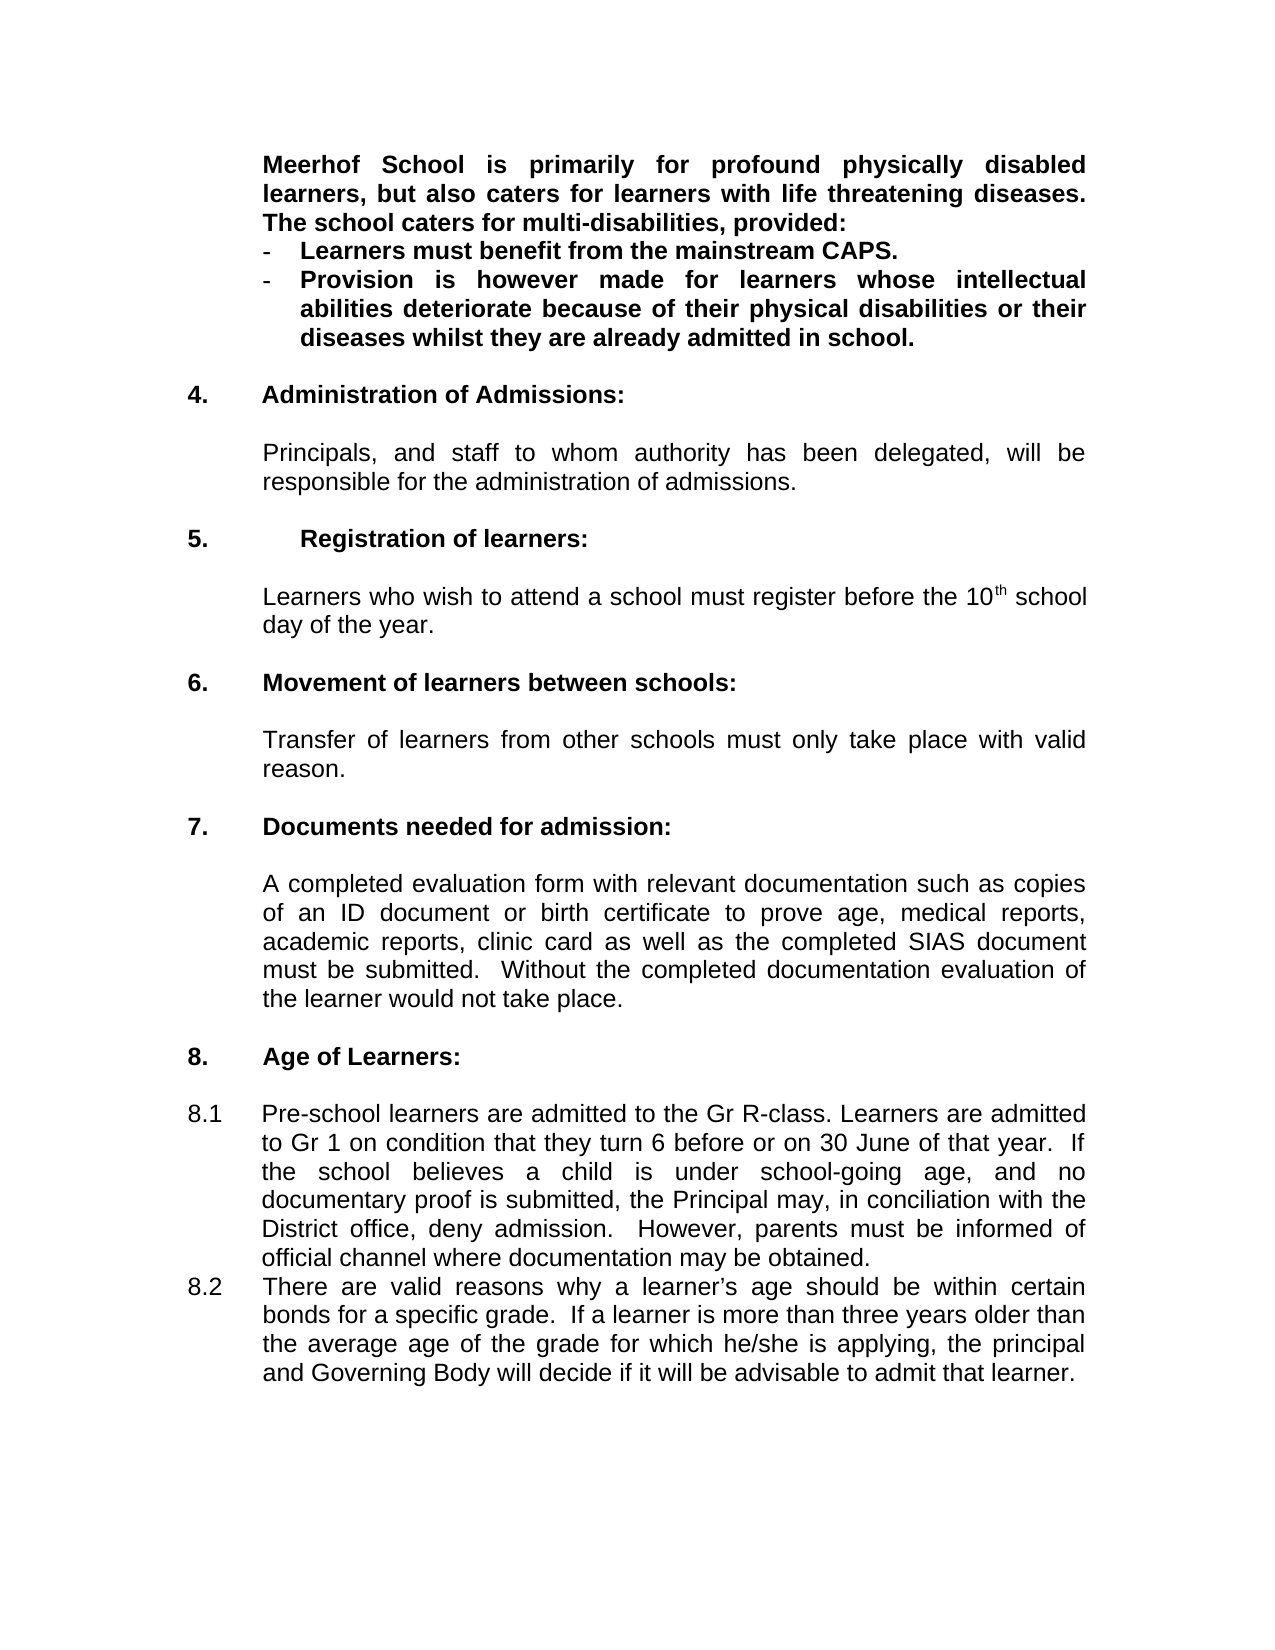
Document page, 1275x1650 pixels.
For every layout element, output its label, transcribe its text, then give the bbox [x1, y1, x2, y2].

list Provision is however made for learners whose intellectual abilities deteriorate because of their physical disabilities or their diseases whilst they are already admitted in school. [262, 265, 1087, 351]
text 6. Movement of learners between schools: [187, 668, 1087, 696]
text Meerhof School is primarily for profound physically disabled learners, but also caters for learners with life threatening diseases. The school caters for multi-disabilities, provided: [262, 150, 1087, 236]
list Age of Learners: [187, 1041, 1087, 1070]
list Learners must benefit from the mainstream CAPS. [262, 236, 1087, 265]
list Administration of Admissions: [187, 380, 1087, 409]
text Learners who wish to attend a school must register before the 10th school day of the year. [262, 581, 1087, 639]
text Transfer of learners from other schools must only take place with valid reason. [262, 725, 1087, 783]
list There are valid reasons why a learner’s age should be within certain bonds for a specific grade. If a learner is more than three years older than the average age of the grade for which he/she is applying, the principal and Governing Body will decide if it will be advisable to admit that learner. [187, 1271, 1087, 1386]
text A completed evaluation form with relevant documentation such as copies of an ID document or birth certificate to prove age, medical reports, academic reports, clinic card as well as the completed SIAS document must be submitted. Without the completed documentation evaluation of the learner would not take place. [262, 869, 1087, 1013]
list Registration of learners: [187, 524, 1087, 553]
text 7. Documents needed for admission: [187, 811, 1087, 840]
text Principals, and staff to whom authority has been delegated, will be responsible for the administration of admissions. [262, 438, 1087, 495]
list Pre-school learners are admitted to the Gr R-class. Learners are admitted to Gr 1 on condition that they turn 6 before or on 30 June of that year. If the school believes a child is under school-going age, and no documentary proof is submitted, the Principal may, in conciliation with the District office, deny admission. However, parents must be informed of official channel where documentation may be obtained. [187, 1099, 1087, 1271]
